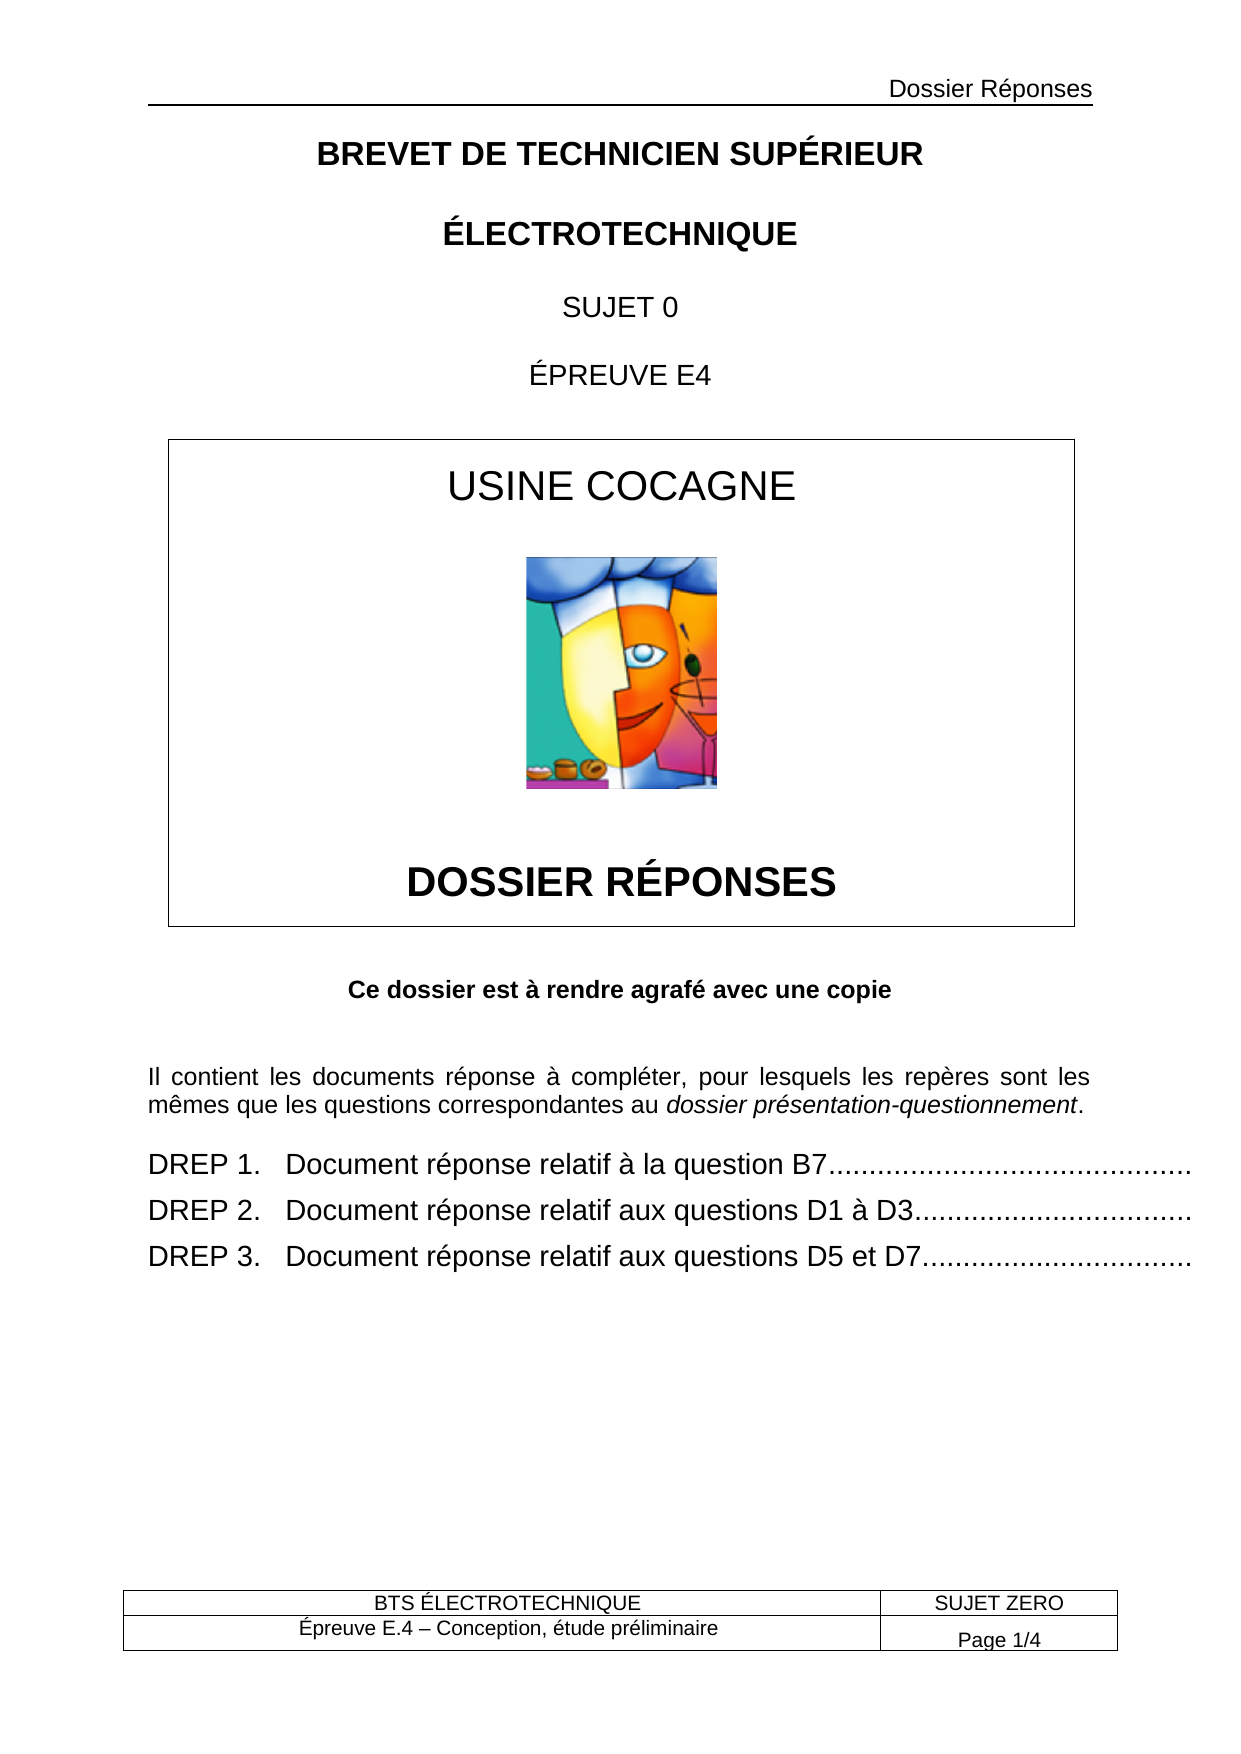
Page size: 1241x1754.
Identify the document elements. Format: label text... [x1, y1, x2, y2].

text DREP 2. Document réponse relatif aux questions D1 à D3 3 [148, 1193, 1093, 1227]
text DREP 1. Document réponse relatif à la question B7 2 [148, 1147, 1093, 1181]
text DOSSIER RÉPONSES [169, 854, 1074, 905]
text Il contient les documents réponse à compléter, pour lesquels les repères sont les mêmes que les questions correspondantes au dossier présentation-questionnement. [148, 1062, 1093, 1119]
text USINE COCAGNE [169, 458, 1074, 509]
text ÉPREUVE E4 [148, 357, 1093, 391]
text Ce dossier est à rendre agrafé avec une copie [148, 975, 1093, 1004]
text ÉLECTROTECHNIQUE [148, 213, 1093, 252]
text DREP 3. Document réponse relatif aux questions D5 et D7. 4 [148, 1239, 1093, 1272]
text BREVET DE TECHNICIEN SUPÉRIEUR [148, 134, 1093, 172]
text SUJET 0 [148, 290, 1093, 324]
picture [526, 557, 717, 789]
